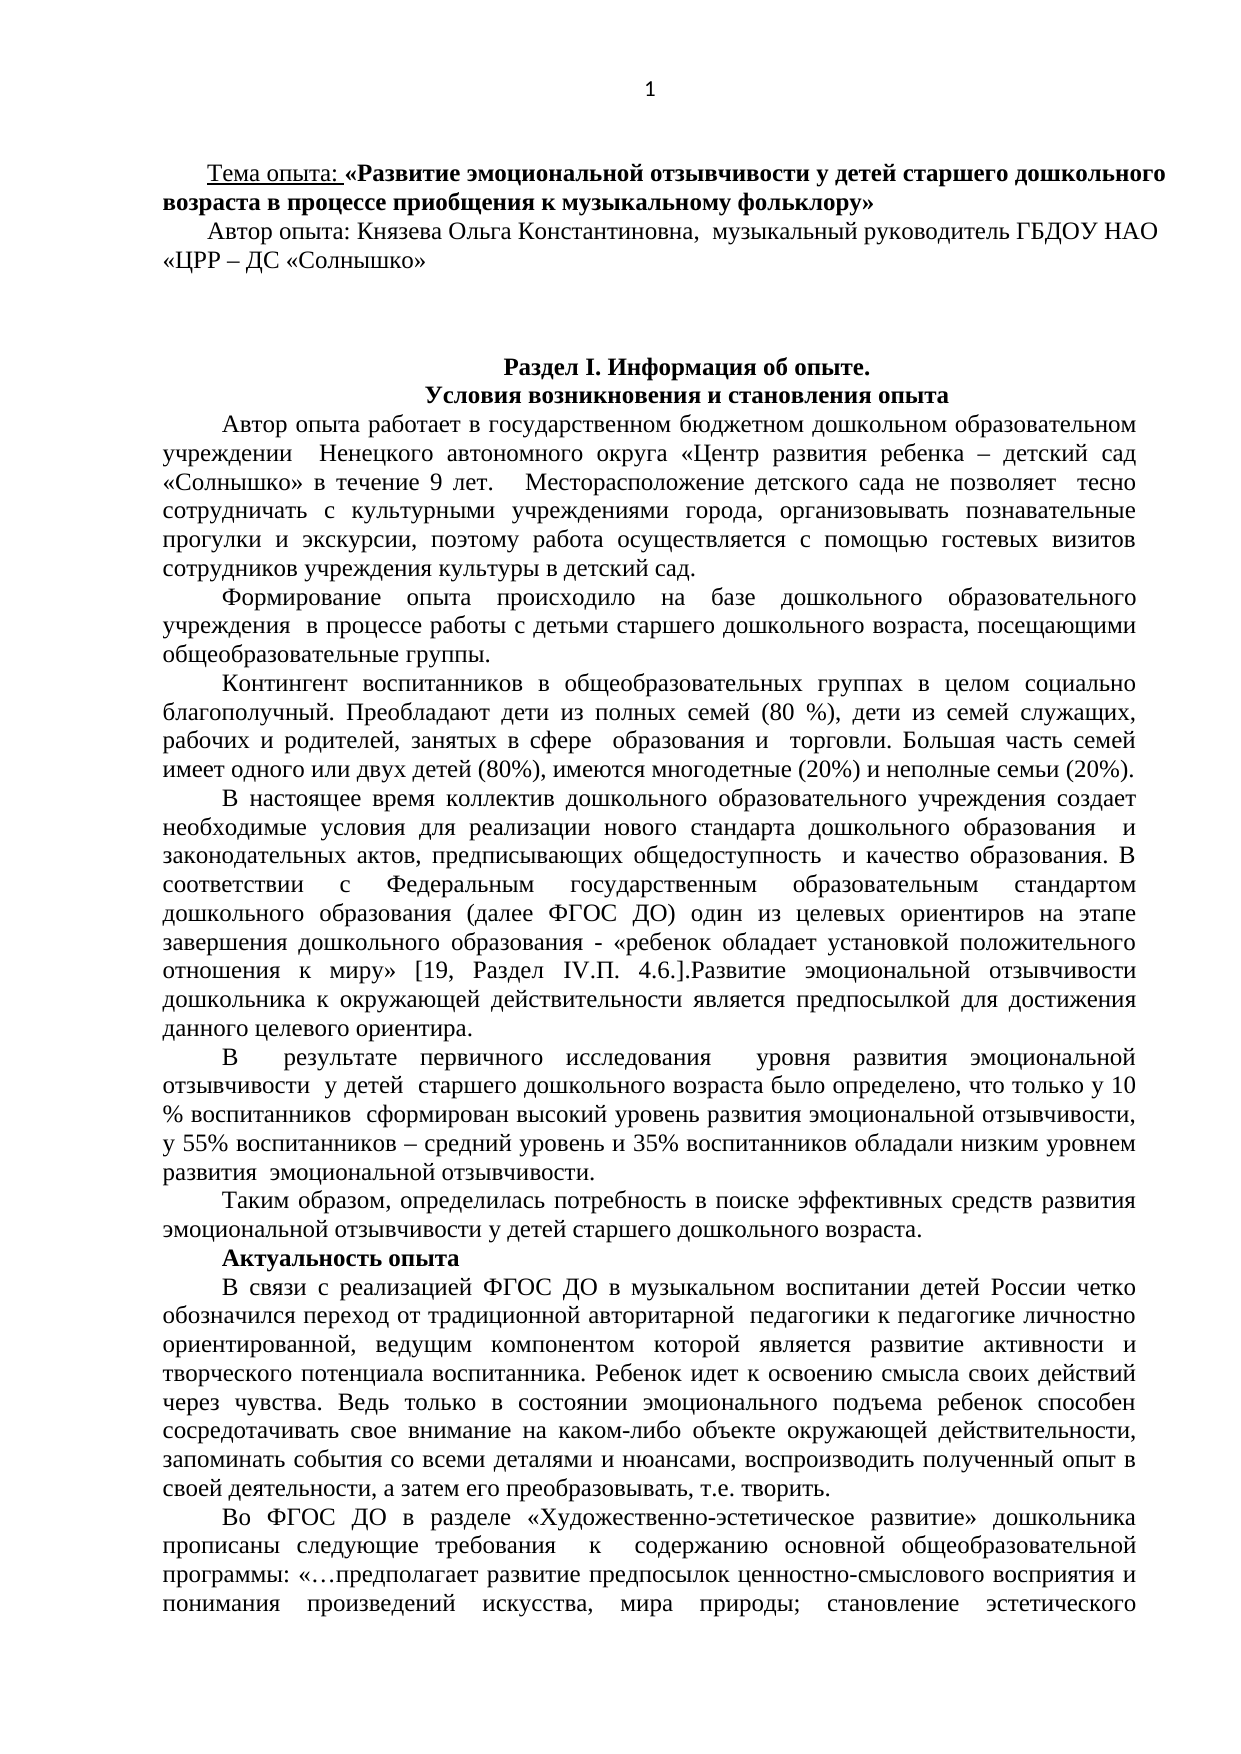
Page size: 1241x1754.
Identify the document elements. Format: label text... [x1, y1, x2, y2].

text Формирование опыта происходило на базе дошкольного образовательного учреждения в процессе работы с детьми старшего дошкольного возраста, посещающими общеобразовательные группы. [162, 582, 1137, 668]
text Контингент воспитанников в общеобразовательных группах в целом социально благополучный. Преобладают дети из полных семей (80 %), дети из семей служащих, рабочих и родителей, занятых в сфере образования и торговли. Большая часть семей имеет одного или двух детей (80%), имеются многодетные (20%) и неполные семьи (20%). [162, 668, 1137, 783]
text В настоящее время коллектив дошкольного образовательного учреждения создает необходимые условия для реализации нового стандарта дошкольного образования и законодательных актов, предписывающих общедоступность и качество образования. В соответствии с Федеральным государственным образовательным стандартом дошкольного образования (далее ФГОС ДО) один из целевых ориентиров на этапе завершения дошкольного образования - «ребенок обладает установкой положительного отношения к миру» [19, Раздел IV.П. 4.6.].Развитие эмоциональной отзывчивости дошкольника к окружающей действительности является предпосылкой для достижения данного целевого ориентира. [162, 783, 1137, 1042]
text Автор опыта: Князева Ольга Константиновна, музыкальный руководитель ГБДОУ НАО «ЦРР – ДС «Солнышко» [162, 216, 1167, 273]
text Таким образом, определилась потребность в поиске эффективных средств развития эмоциональной отзывчивости у детей старшего дошкольного возраста. [162, 1186, 1137, 1243]
text В результате первичного исследования уровня развития эмоциональной отзывчивости у детей старшего дошкольного возраста было определено, что только у 10 % воспитанников сформирован высокий уровень развития эмоциональной отзывчивости, у 55% воспитанников – средний уровень и 35% воспитанников обладали низким уровнем развития эмоциональной отзывчивости. [162, 1042, 1137, 1186]
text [162, 1502, 1137, 1617]
text Тема опыта: «Развитие эмоциональной отзывчивости у детей старшего дошкольного возраста в процессе приобщения к музыкальному фольклору» [162, 158, 1167, 216]
text Актуальность опыта [162, 1243, 1137, 1272]
text Раздел I. Информация об опыте. [162, 352, 1167, 381]
text Условия возникновения и становления опыта [162, 381, 1167, 409]
text Автор опыта работает в государственном бюджетном дошкольном образовательном учреждении Ненецкого автономного округа «Центр развития ребенка – детский сад «Солнышко» в течение 9 лет. Месторасположение детского сада не позволяет тесно сотрудничать с культурными учреждениями города, организовывать познавательные прогулки и экскурсии, поэтому работа осуществляется с помощью гостевых визитов сотрудников учреждения культуры в детский сад. [162, 409, 1137, 582]
text В связи с реализацией ФГОС ДО в музыкальном воспитании детей России четко обозначился переход от традиционной авторитарной педагогики к педагогике личностно ориентированной, ведущим компонентом которой является развитие активности и творческого потенциала воспитанника. Ребенок идет к освоению смысла своих действий через чувства. Ведь только в состоянии эмоционального подъема ребенок способен сосредотачивать свое внимание на каком-либо объекте окружающей действительности, запоминать события со всеми деталями и нюансами, воспроизводить полученный опыт в своей деятельности, а затем его преобразовывать, т.е. творить. [162, 1272, 1137, 1502]
